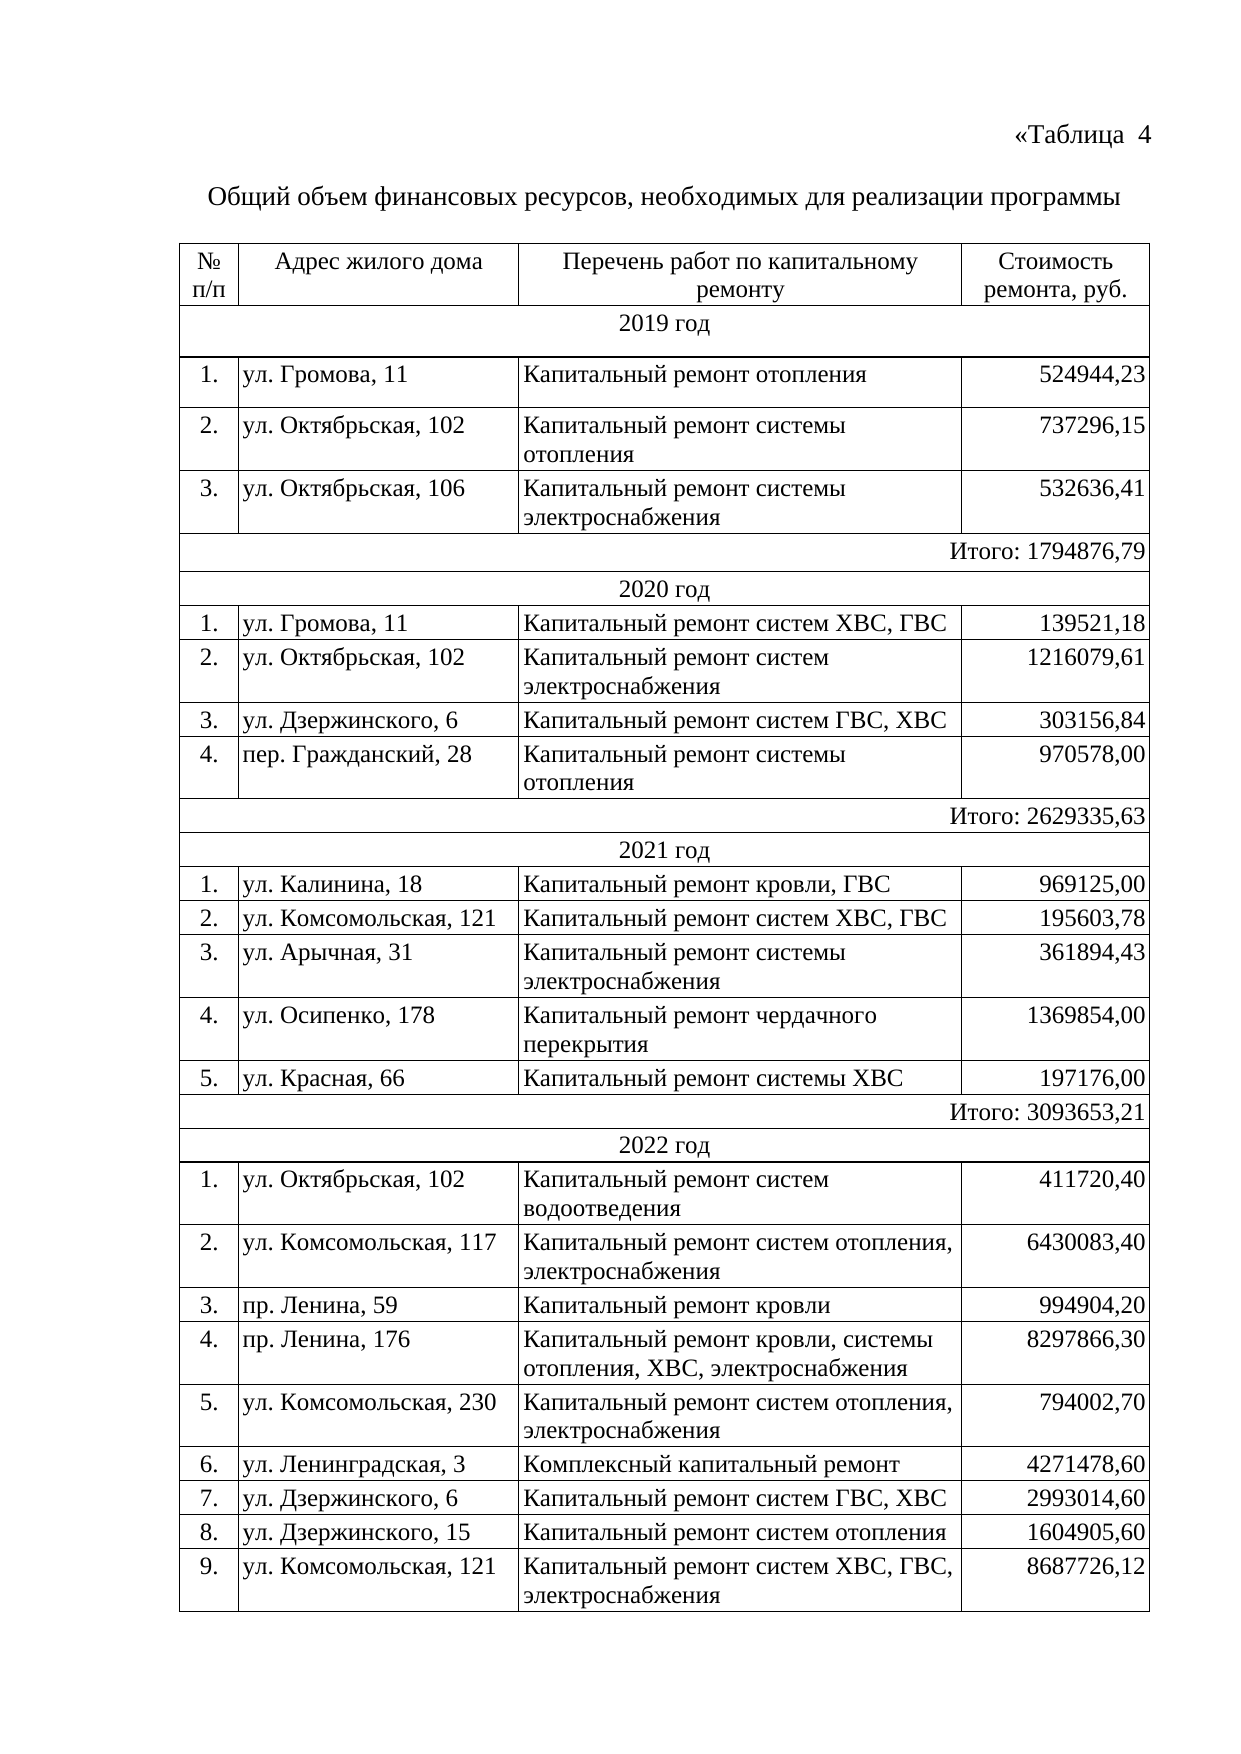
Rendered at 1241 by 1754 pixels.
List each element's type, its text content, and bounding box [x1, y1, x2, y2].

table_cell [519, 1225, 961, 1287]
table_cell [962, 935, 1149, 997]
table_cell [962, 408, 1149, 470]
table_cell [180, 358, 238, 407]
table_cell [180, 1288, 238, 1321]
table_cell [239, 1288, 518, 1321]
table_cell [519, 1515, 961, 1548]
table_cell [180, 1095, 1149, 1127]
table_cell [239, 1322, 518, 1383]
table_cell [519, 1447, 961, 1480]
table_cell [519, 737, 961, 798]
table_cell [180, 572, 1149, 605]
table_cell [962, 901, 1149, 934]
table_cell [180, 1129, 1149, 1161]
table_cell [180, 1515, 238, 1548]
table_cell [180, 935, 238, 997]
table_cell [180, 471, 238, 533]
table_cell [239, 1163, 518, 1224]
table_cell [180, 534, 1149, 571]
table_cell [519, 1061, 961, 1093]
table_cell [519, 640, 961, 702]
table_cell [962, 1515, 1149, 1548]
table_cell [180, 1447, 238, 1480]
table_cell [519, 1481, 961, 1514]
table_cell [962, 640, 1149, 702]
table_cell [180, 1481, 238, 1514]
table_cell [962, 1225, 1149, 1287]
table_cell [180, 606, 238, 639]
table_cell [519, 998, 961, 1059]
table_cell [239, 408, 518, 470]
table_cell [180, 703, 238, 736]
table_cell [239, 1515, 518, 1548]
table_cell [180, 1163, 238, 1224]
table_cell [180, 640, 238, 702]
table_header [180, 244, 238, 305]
text «Таблица 4 [177, 118, 1152, 149]
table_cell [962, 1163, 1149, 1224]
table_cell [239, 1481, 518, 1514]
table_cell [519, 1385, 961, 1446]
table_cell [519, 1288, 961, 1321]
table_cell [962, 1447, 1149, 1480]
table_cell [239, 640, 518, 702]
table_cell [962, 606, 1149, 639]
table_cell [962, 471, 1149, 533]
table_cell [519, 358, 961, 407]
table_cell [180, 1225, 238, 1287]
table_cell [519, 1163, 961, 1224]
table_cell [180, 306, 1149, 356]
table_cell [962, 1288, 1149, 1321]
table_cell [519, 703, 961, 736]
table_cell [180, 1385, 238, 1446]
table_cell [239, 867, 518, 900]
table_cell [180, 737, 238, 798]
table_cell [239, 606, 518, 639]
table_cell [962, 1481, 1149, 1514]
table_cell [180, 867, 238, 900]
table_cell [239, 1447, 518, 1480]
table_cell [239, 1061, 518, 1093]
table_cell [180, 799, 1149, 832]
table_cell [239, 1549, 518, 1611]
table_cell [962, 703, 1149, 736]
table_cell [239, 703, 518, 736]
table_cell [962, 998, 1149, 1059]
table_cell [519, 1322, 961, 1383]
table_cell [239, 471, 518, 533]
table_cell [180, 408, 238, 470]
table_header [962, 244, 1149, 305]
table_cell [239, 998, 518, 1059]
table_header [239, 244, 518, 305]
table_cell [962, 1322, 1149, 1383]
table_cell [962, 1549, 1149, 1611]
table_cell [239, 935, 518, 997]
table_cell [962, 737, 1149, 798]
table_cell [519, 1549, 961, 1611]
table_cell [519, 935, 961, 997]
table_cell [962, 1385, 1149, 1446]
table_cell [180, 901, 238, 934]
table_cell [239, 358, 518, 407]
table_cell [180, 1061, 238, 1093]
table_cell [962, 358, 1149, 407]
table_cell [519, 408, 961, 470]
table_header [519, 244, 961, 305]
text Общий объем финансовых ресурсов, необходимых для реализации программы [177, 180, 1152, 212]
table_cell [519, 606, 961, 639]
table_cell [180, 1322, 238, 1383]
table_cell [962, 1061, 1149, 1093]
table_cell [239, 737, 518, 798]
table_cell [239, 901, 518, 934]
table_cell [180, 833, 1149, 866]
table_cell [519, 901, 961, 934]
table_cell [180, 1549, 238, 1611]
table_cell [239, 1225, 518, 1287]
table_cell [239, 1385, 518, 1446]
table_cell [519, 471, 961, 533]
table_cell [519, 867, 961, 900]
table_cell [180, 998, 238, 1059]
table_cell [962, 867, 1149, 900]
